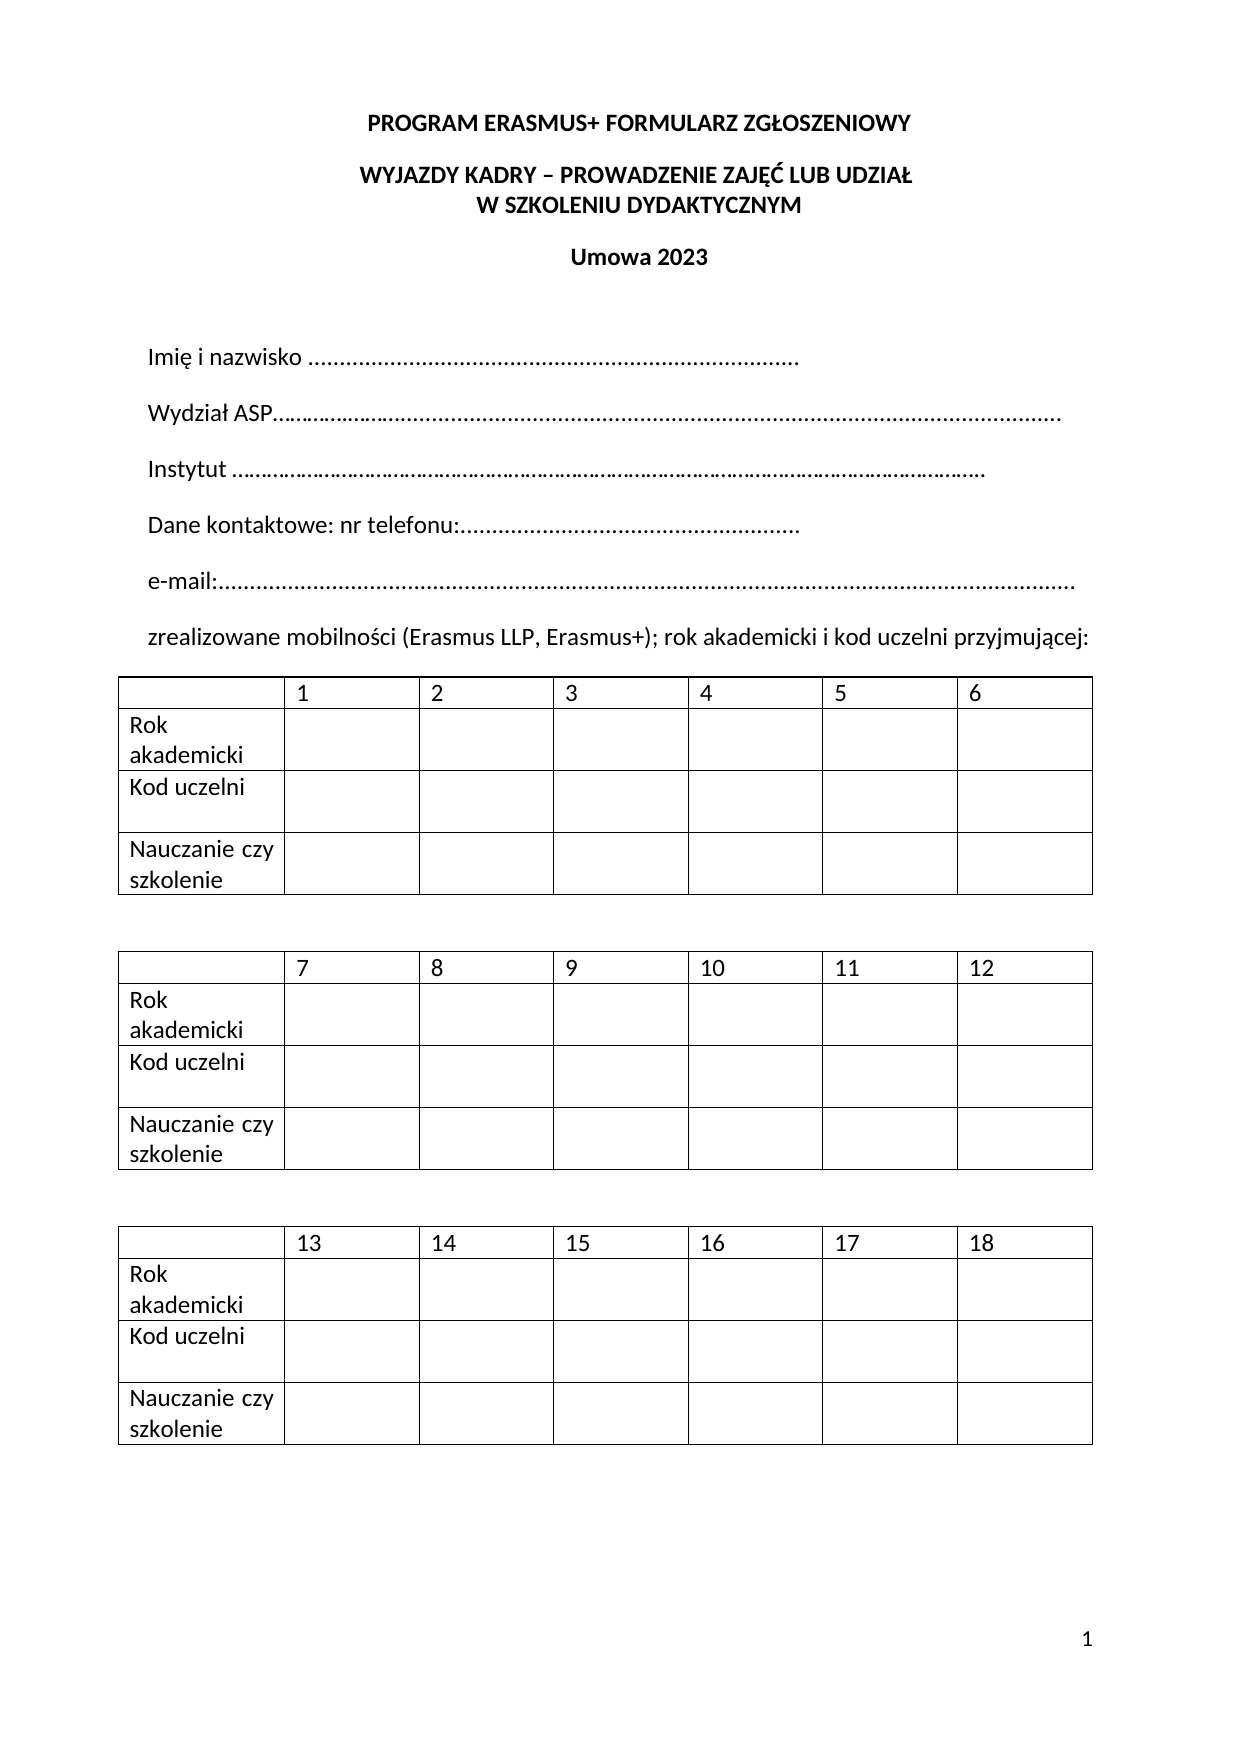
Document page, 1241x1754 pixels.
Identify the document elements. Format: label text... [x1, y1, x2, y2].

table_cell [958, 771, 1092, 832]
table_cell [420, 1108, 553, 1169]
table_cell [958, 1321, 1092, 1382]
table_cell [958, 1108, 1092, 1169]
table_cell [689, 1321, 822, 1382]
text zrealizowane mobilności (Erasmus LLP, Erasmus+); rok akademicki i kod uczelni przyjmującej: [148, 621, 1093, 651]
table_cell [689, 771, 822, 832]
table_cell Kod uczelni [119, 1321, 284, 1382]
table_cell [285, 1383, 419, 1444]
text Imię i nazwisko .............................................................................. [148, 341, 1093, 372]
table_cell [285, 1259, 419, 1319]
table_cell [689, 1046, 822, 1107]
table_header 4 [689, 678, 822, 708]
table_cell [420, 771, 553, 832]
table_cell [823, 1259, 957, 1319]
table_cell [958, 709, 1092, 770]
table_cell [958, 984, 1092, 1045]
table_header 5 [823, 678, 957, 708]
table_cell [958, 1383, 1092, 1444]
table_header 1 [285, 678, 419, 708]
table_cell Nauczanie czy szkolenie [119, 833, 284, 894]
table_cell [554, 1046, 688, 1107]
table_cell Rok akademicki [119, 984, 284, 1045]
table_cell [823, 1046, 957, 1107]
table_header 3 [554, 678, 688, 708]
table_header 8 [420, 952, 553, 983]
table_header 7 [285, 952, 419, 983]
table_cell Nauczanie czy szkolenie [119, 1108, 284, 1169]
table_cell [689, 709, 822, 770]
table_cell [285, 1046, 419, 1107]
table_cell [554, 771, 688, 832]
table_cell [689, 833, 822, 894]
table_cell [285, 1108, 419, 1169]
table_header 18 [958, 1227, 1092, 1257]
table_cell [554, 1383, 688, 1444]
table_header 13 [285, 1227, 419, 1257]
table_header 9 [554, 952, 688, 983]
table_cell [420, 1259, 553, 1319]
table_header 17 [823, 1227, 957, 1257]
table_cell [823, 1108, 957, 1169]
table_cell [420, 833, 553, 894]
text Instytut ………………………………………………………………………………………………………………….. [148, 453, 1093, 484]
table_cell [420, 1046, 553, 1107]
table_cell [554, 1259, 688, 1319]
table_cell [285, 1321, 419, 1382]
text e-mail:........................................................................................................................................ [148, 565, 1093, 595]
table_cell [285, 771, 419, 832]
table_cell [554, 984, 688, 1045]
text Dane kontaktowe: nr telefonu:...................................................... [148, 509, 1093, 539]
table_cell Kod uczelni [119, 771, 284, 832]
table_cell [823, 833, 957, 894]
table_cell [823, 984, 957, 1045]
table_cell [420, 984, 553, 1045]
table_cell [285, 984, 419, 1045]
table_cell [689, 1259, 822, 1319]
table_cell [823, 771, 957, 832]
table_cell [554, 833, 688, 894]
table_cell [689, 1383, 822, 1444]
table_header [119, 678, 284, 708]
table_header 2 [420, 678, 553, 708]
table_cell Rok akademicki [119, 1259, 284, 1319]
table_header [119, 952, 284, 983]
table_cell [958, 1046, 1092, 1107]
table_header 10 [689, 952, 822, 983]
table_header 16 [689, 1227, 822, 1257]
table_cell [823, 709, 957, 770]
table_cell Kod uczelni [119, 1046, 284, 1107]
table_cell [823, 1321, 957, 1382]
table_cell [554, 709, 688, 770]
table_header 14 [420, 1227, 553, 1257]
table_cell [420, 709, 553, 770]
table_cell [823, 1383, 957, 1444]
table_cell [285, 833, 419, 894]
table_cell [554, 1108, 688, 1169]
table_cell Rok akademicki [119, 709, 284, 770]
table_header 12 [958, 952, 1092, 983]
table_cell [689, 1108, 822, 1169]
table_cell [958, 1259, 1092, 1319]
text Wydział ASP………….………......................................................................................................... [148, 397, 1093, 428]
table_header 6 [958, 678, 1092, 708]
table_header 15 [554, 1227, 688, 1257]
table_cell Nauczanie czy szkolenie [119, 1383, 284, 1444]
table_cell [958, 833, 1092, 894]
table_cell [285, 709, 419, 770]
text WYJAZDY KADRY – PROWADZENIE ZAJĘĆ LUB UDZIAŁ W SZKOLENIU DYDAKTYCZNYM [152, 159, 1126, 220]
table_header 11 [823, 952, 957, 983]
text PROGRAM ERASMUS+ FORMULARZ ZGŁOSZENIOWY [152, 108, 1126, 138]
table_header [119, 1227, 284, 1257]
table_cell [420, 1321, 553, 1382]
table_cell [554, 1321, 688, 1382]
text Umowa 2023 [152, 241, 1126, 271]
table_cell [689, 984, 822, 1045]
table_cell [420, 1383, 553, 1444]
